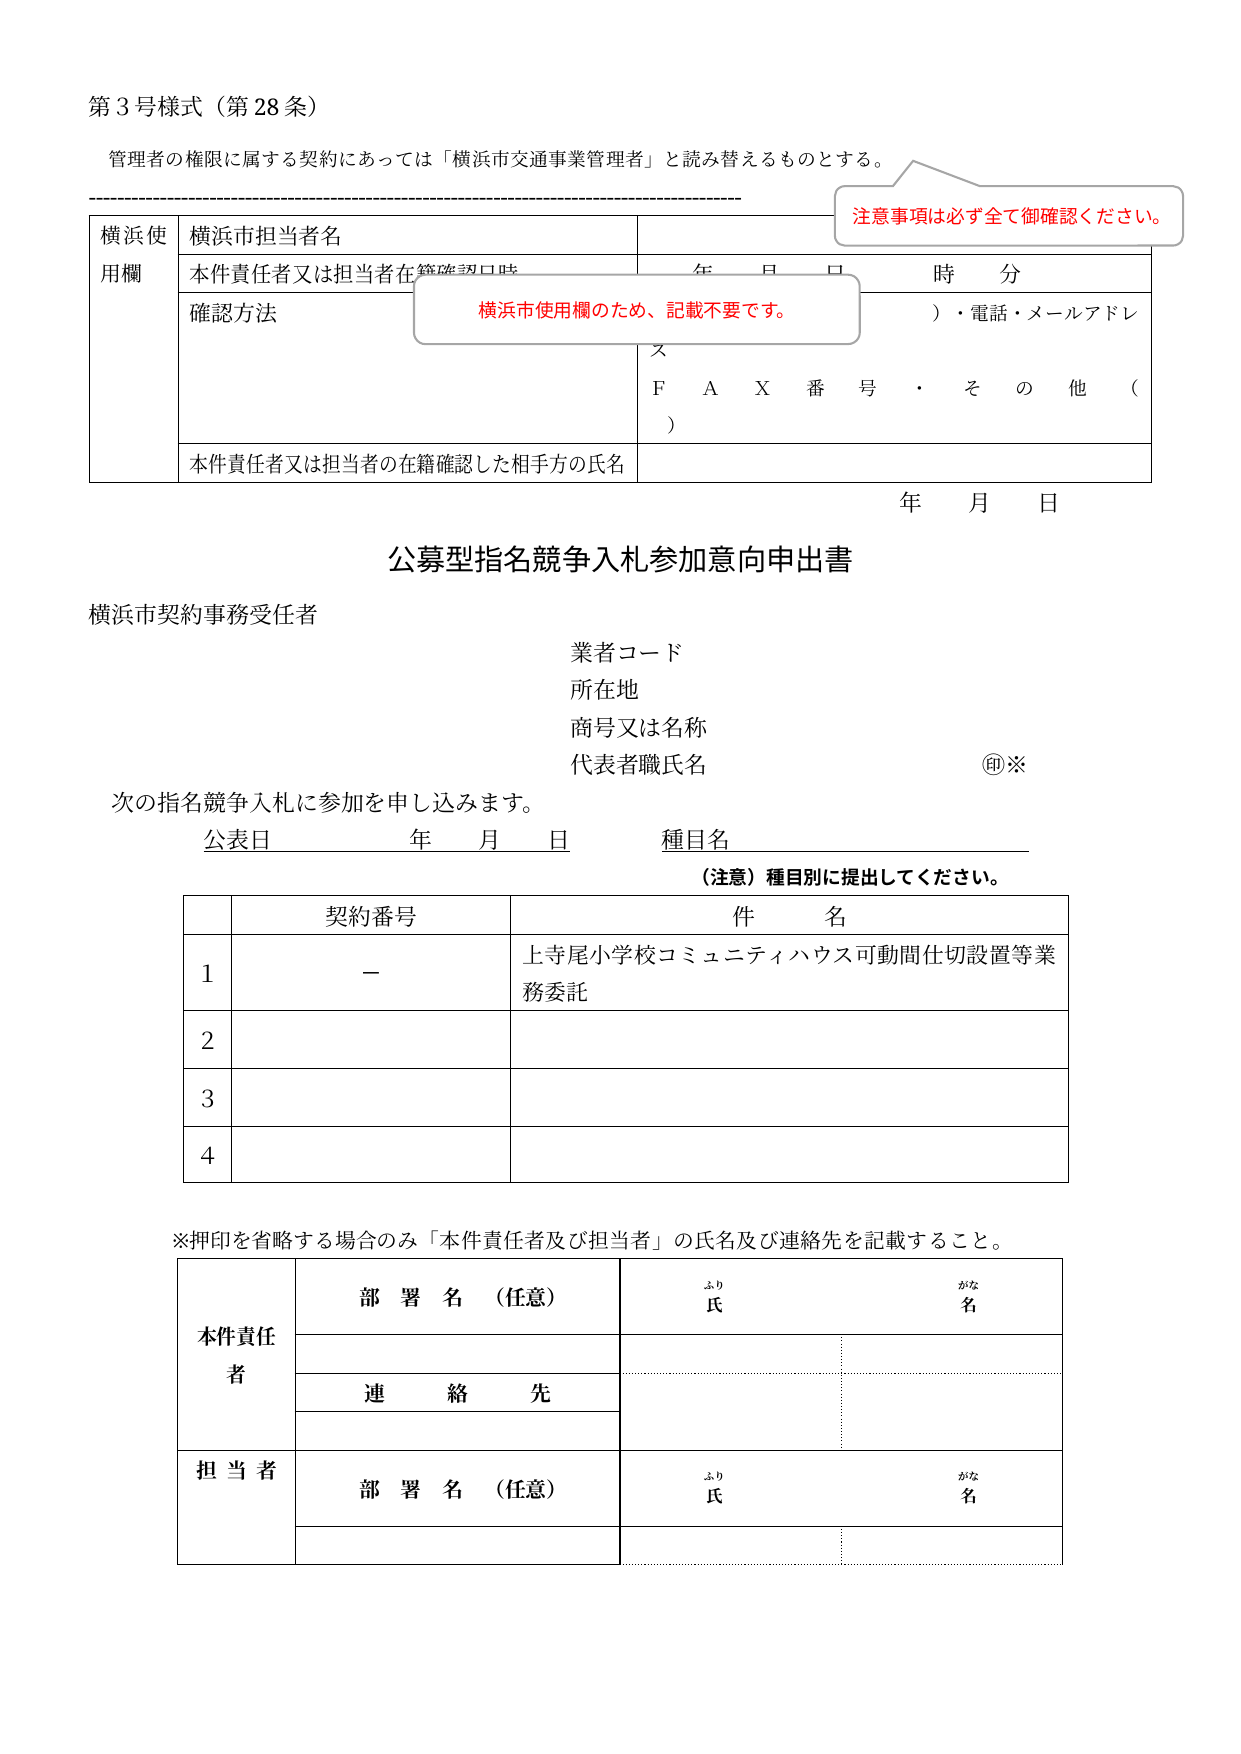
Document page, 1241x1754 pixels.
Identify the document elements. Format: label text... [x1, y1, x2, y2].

table_header 部 署 名 （任意） [296, 1259, 619, 1334]
text 公表日 年 月 日 種目名 [89, 820, 1152, 858]
table_cell － [232, 935, 510, 1010]
table_cell [296, 1335, 619, 1373]
table_cell [511, 1011, 1068, 1068]
text -------------------------------------------------------------------------------------------- [89, 177, 898, 215]
table_cell [621, 1373, 841, 1450]
text 商号又は名称 [89, 708, 1152, 745]
text ※押印を省略する場合のみ「本件責任者及び担当者」の氏名及び連絡先を記載すること。 [89, 1221, 1152, 1258]
table_header 件 名 [511, 896, 1068, 934]
table_cell [841, 1527, 1062, 1564]
table_cell [621, 1451, 1062, 1526]
text 代表者職氏名 ㊞※ [89, 745, 1152, 783]
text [89, 140, 1152, 177]
table_header 契約番号 [232, 896, 510, 934]
table_cell [232, 1127, 510, 1182]
text （注意）種目別に提出してください。 [89, 858, 1152, 895]
table_cell [621, 1527, 841, 1564]
table_cell 本件責任者又は担当者在籍確認日時 [179, 255, 637, 292]
table_cell 本件責任者又は担当者の在籍確認した相手方の氏名 [179, 444, 637, 482]
text 次の指名競争入札に参加を申し込みます。 [89, 783, 1152, 820]
table_cell [511, 1127, 1068, 1182]
text 所在地 [89, 670, 1152, 708]
table_cell [841, 1335, 1062, 1373]
table_cell [621, 1335, 841, 1373]
table_cell ２ [184, 1011, 231, 1068]
table_cell [638, 444, 1151, 482]
text 公募型指名競争入札参加意向申出書 [89, 520, 1152, 595]
table_header 横浜市担当者名 [179, 216, 637, 253]
table_cell 本人確認書類（ ）・電話・メールアドレス ＦＡＸ番号・その他（ ） [638, 293, 1151, 443]
table_cell 確認方法 [179, 293, 637, 443]
table_cell 担当者 [178, 1451, 295, 1564]
table_cell [232, 1011, 510, 1068]
table_header [638, 216, 1151, 253]
text 横浜市契約事務受任者 [89, 595, 1152, 633]
table_cell 連 絡 先 [296, 1374, 619, 1411]
table_header 本件責任者 [178, 1259, 295, 1450]
table_cell １ [184, 935, 231, 1010]
table_cell [296, 1527, 619, 1564]
table_cell 年 月 日 時 分 [638, 255, 1151, 292]
table_cell [296, 1412, 619, 1450]
table_cell 部 署 名 （任意） [296, 1451, 619, 1526]
text 業者コード [89, 633, 1152, 670]
table_cell 上寺尾小学校コミュニティハウス可動間仕切設置等業務委託 [511, 935, 1068, 1010]
table_header [184, 896, 231, 934]
text 年 月 日 [89, 483, 1060, 520]
table_cell [841, 1373, 1062, 1450]
table_cell ３ [184, 1069, 231, 1126]
table_cell ４ [184, 1127, 231, 1182]
table_header [621, 1259, 1062, 1334]
table_cell [511, 1069, 1068, 1126]
table_cell [232, 1069, 510, 1126]
table_header 横浜使用欄 [90, 216, 178, 482]
